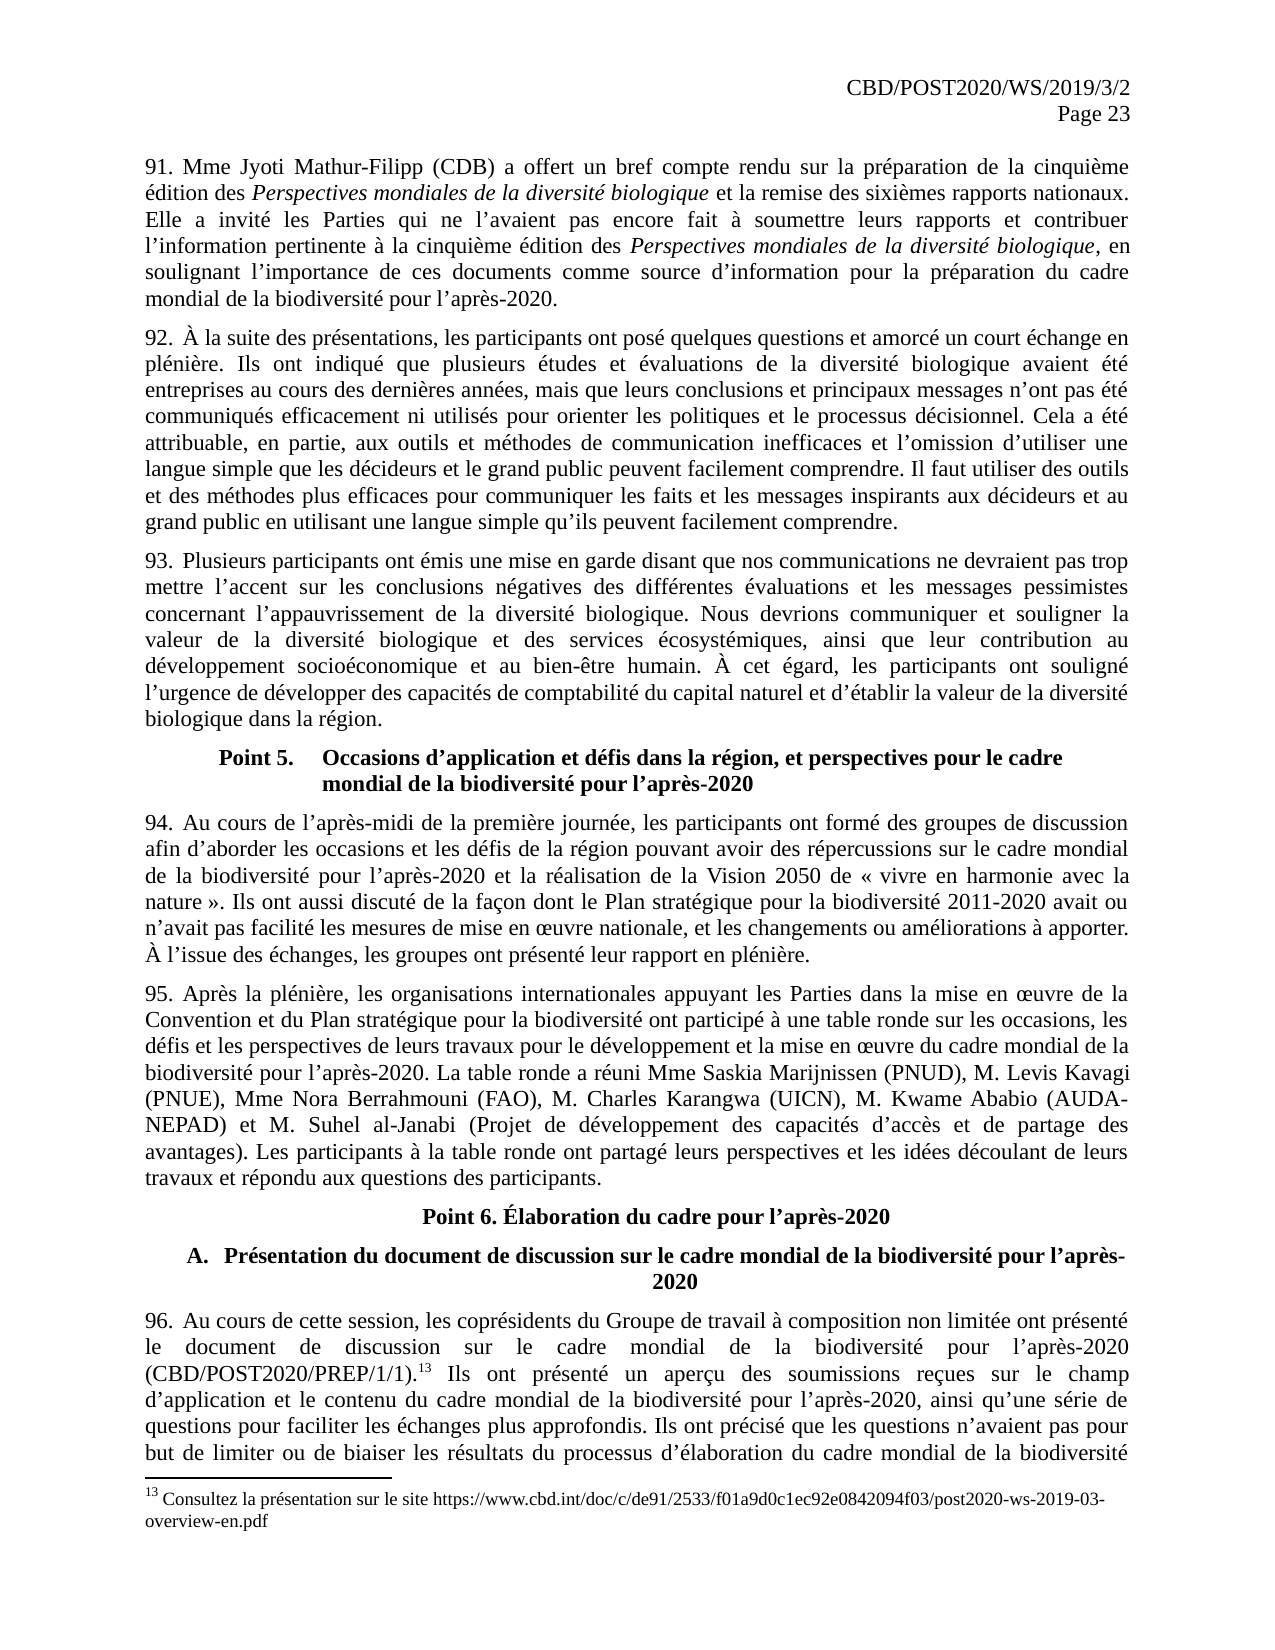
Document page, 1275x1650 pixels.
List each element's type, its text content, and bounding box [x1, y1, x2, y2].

text À la suite des présentations, les participants ont posé quelques questions et amorcé un court échange en plénière. Ils ont indiqué que plusieurs études et évaluations de la diversité biologique avaient été entreprises au cours des dernières années, mais que leurs conclusions et principaux messages n’ont pas été communiqués efficacement ni utilisés pour orienter les politiques et le processus décisionnel. Cela a été attribuable, en partie, aux outils et méthodes de communication inefficaces et l’omission d’utiliser une langue simple que les décideurs et le grand public peuvent facilement comprendre. Il faut utiliser des outils et des méthodes plus efficaces pour communiquer les faits et les messages inspirants aux décideurs et au grand public en utilisant une langue simple qu’ils peuvent facilement comprendre. [145, 323, 1130, 534]
text Après la plénière, les organisations internationales appuyant les Parties dans la mise en œuvre de la Convention et du Plan stratégique pour la biodiversité ont participé à une table ronde sur les occasions, les défis et les perspectives de leurs travaux pour le développement et la mise en œuvre du cadre mondial de la biodiversité pour l’après-2020. La table ronde a réuni Mme Saskia Marijnissen (PNUD), M. Levis Kavagi (PNUE), Mme Nora Berrahmouni (FAO), M. Charles Karangwa (UICN), M. Kwame Ababio (AUDA-NEPAD) et M. Suhel al-Janabi (Projet de développement des capacités d’accès et de partage des avantages). Les participants à la table ronde ont partagé leurs perspectives et les idées découlant de leurs travaux et répondu aux questions des participants. [145, 980, 1130, 1191]
text Plusieurs participants ont émis une mise en garde disant que nos communications ne devraient pas trop mettre l’accent sur les conclusions négatives des différentes évaluations et les messages pessimistes concernant l’appauvrissement de la diversité biologique. Nous devrions communiquer et souligner la valeur de la diversité biologique et des services écosystémiques, ainsi que leur contribution au développement socioéconomique et au bien-être humain. À cet égard, les participants ont souligné l’urgence de développer des capacités de comptabilité du capital naturel et d’établir la valeur de la diversité biologique dans la région. [145, 547, 1130, 731]
list Présentation du document de discussion sur le cadre mondial de la biodiversité pour l’après-2020 [182, 1242, 1130, 1294]
text Mme Jyoti Mathur-Filipp (CDB) a offert un bref compte rendu sur la préparation de la cinquième édition des Perspectives mondiales de la diversité biologique et la remise des sixièmes rapports nationaux. Elle a invité les Parties qui ne l’avaient pas encore fait à soumettre leurs rapports et contribuer l’information pertinente à la cinquième édition des Perspectives mondiales de la diversité biologique, en soulignant l’importance de ces documents comme source d’information pour la préparation du cadre mondial de la biodiversité pour l’après-2020. [145, 153, 1130, 311]
list Point 6. Élaboration du cadre pour l’après-2020 [182, 1203, 1130, 1229]
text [145, 1307, 1130, 1465]
text Au cours de l’après-midi de la première journée, les participants ont formé des groupes de discussion afin d’aborder les occasions et les défis de la région pouvant avoir des répercussions sur le cadre mondial de la biodiversité pour l’après-2020 et la réalisation de la Vision 2050 de « vivre en harmonie avec la nature ». Ils ont aussi discuté de la façon dont le Plan stratégique pour la biodiversité 2011-2020 avait ou n’avait pas facilité les mesures de mise en œuvre nationale, et les changements ou améliorations à apporter. À l’issue des échanges, les groupes ont présenté leur rapport en plénière. [145, 809, 1130, 967]
list Point 5. Occasions d’application et défis dans la région, et perspectives pour le cadre mondial de la biodiversité pour l’après-2020 [218, 744, 1130, 797]
